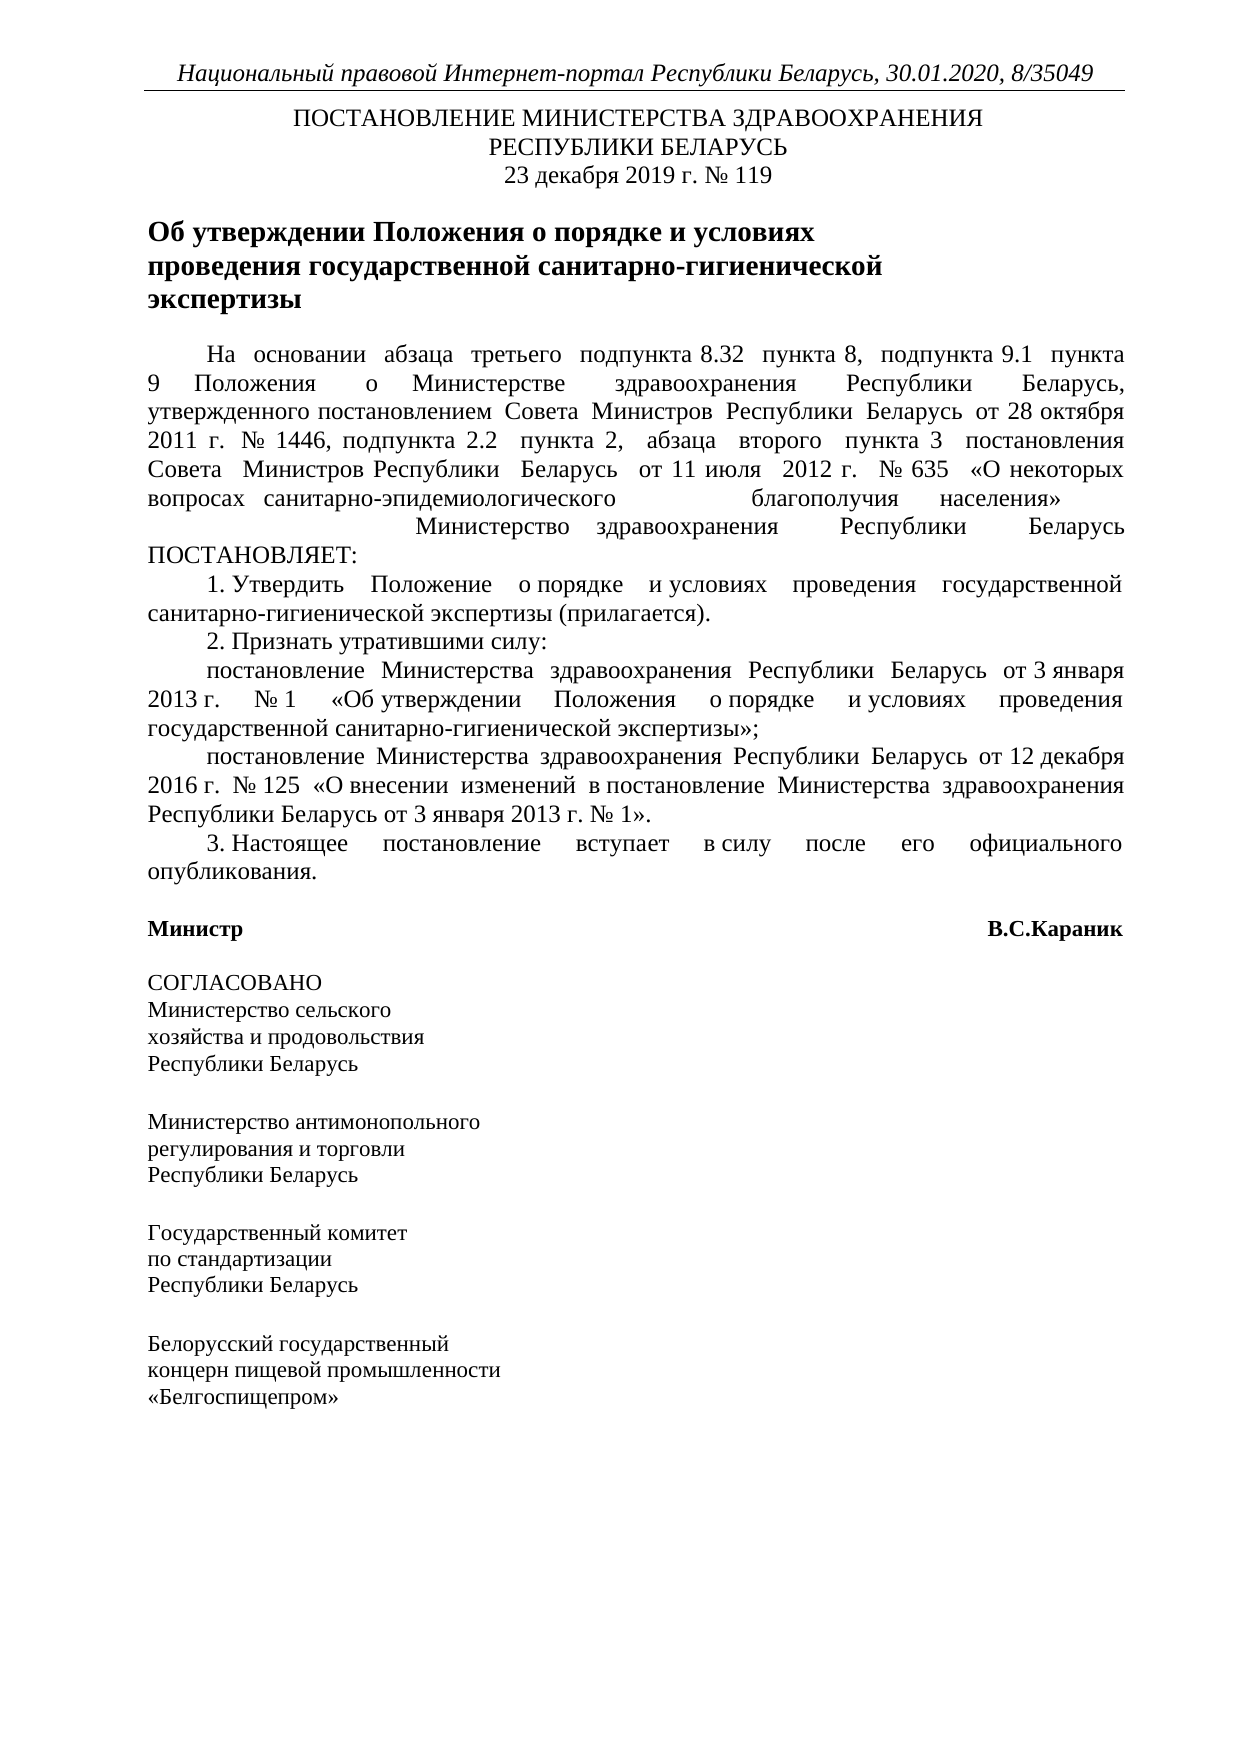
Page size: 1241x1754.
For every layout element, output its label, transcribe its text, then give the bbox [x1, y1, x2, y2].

text 2. Признать утратившими силу: [206, 626, 1154, 655]
text постановление Министерства здравоохранения Республики Беларусь от 3 января 2013 г. № 1 «Об утверждении Положения о порядке и условиях проведения государственной санитарно-гигиенической экспертизы»; [147, 655, 1128, 741]
text Министр В.С.Караник [147, 915, 1154, 941]
text Министерство антимонопольного регулирования и торговли Республики Беларусь [147, 1109, 485, 1187]
text 1. Утвердить Положение о порядке и условиях проведения государственной санитарно-гигиенической экспертизы (прилагается). [147, 569, 1128, 626]
text Белорусский государственный концерн пищевой промышленности «Белгоспищепром» [147, 1330, 506, 1409]
text ПОСТАНОВЛЕНИЕ МИНИСТЕРСТВА ЗДРАВООХРАНЕНИЯ РЕСПУБЛИКИ БЕЛАРУСЬ 23 декабря 2019 г. № 119 [290, 103, 986, 189]
text Об утверждении Положения о порядке и условиях проведения государственной санитарно-гигиенической экспертизы [147, 215, 890, 314]
text постановление Министерства здравоохранения Республики Беларусь от 12 декабря 2016 г. № 125 «О внесении изменений в постановление Министерства здравоохранения Республики Беларусь от 3 января 2013 г. № 1». [147, 741, 1128, 828]
text Национальный правовой Интернет-портал Республики Беларусь, 30.01.2020, 8/35049 [177, 58, 1154, 87]
text На основании абзаца третьего подпункта 8.32 пункта 8, подпункта 9.1 пункта 9 Положения о Министерстве здравоохранения Республики Беларусь, утвержденного постановлением Совета Министров Республики Беларусь от 28 октября 2011 г. № 1446, подпункта 2.2 пункта 2, абзаца второго пункта 3 постановления Совета Министров Республики Беларусь от 11 июля 2012 г. № 635 «О некоторых вопросах санитарно-эпидемиологического благополучия населения» Министерство здравоохранения Республики Беларусь ПОСТАНОВЛЯЕТ: [147, 339, 1125, 569]
text Государственный комитет по стандартизации Республики Беларусь [147, 1219, 412, 1298]
text 3. Настоящее постановление вступает в силу после его официального опубликования. [147, 828, 1128, 885]
text СОГЛАСОВАНО Министерство сельского хозяйства и продовольствия Республики Беларусь [147, 969, 429, 1077]
